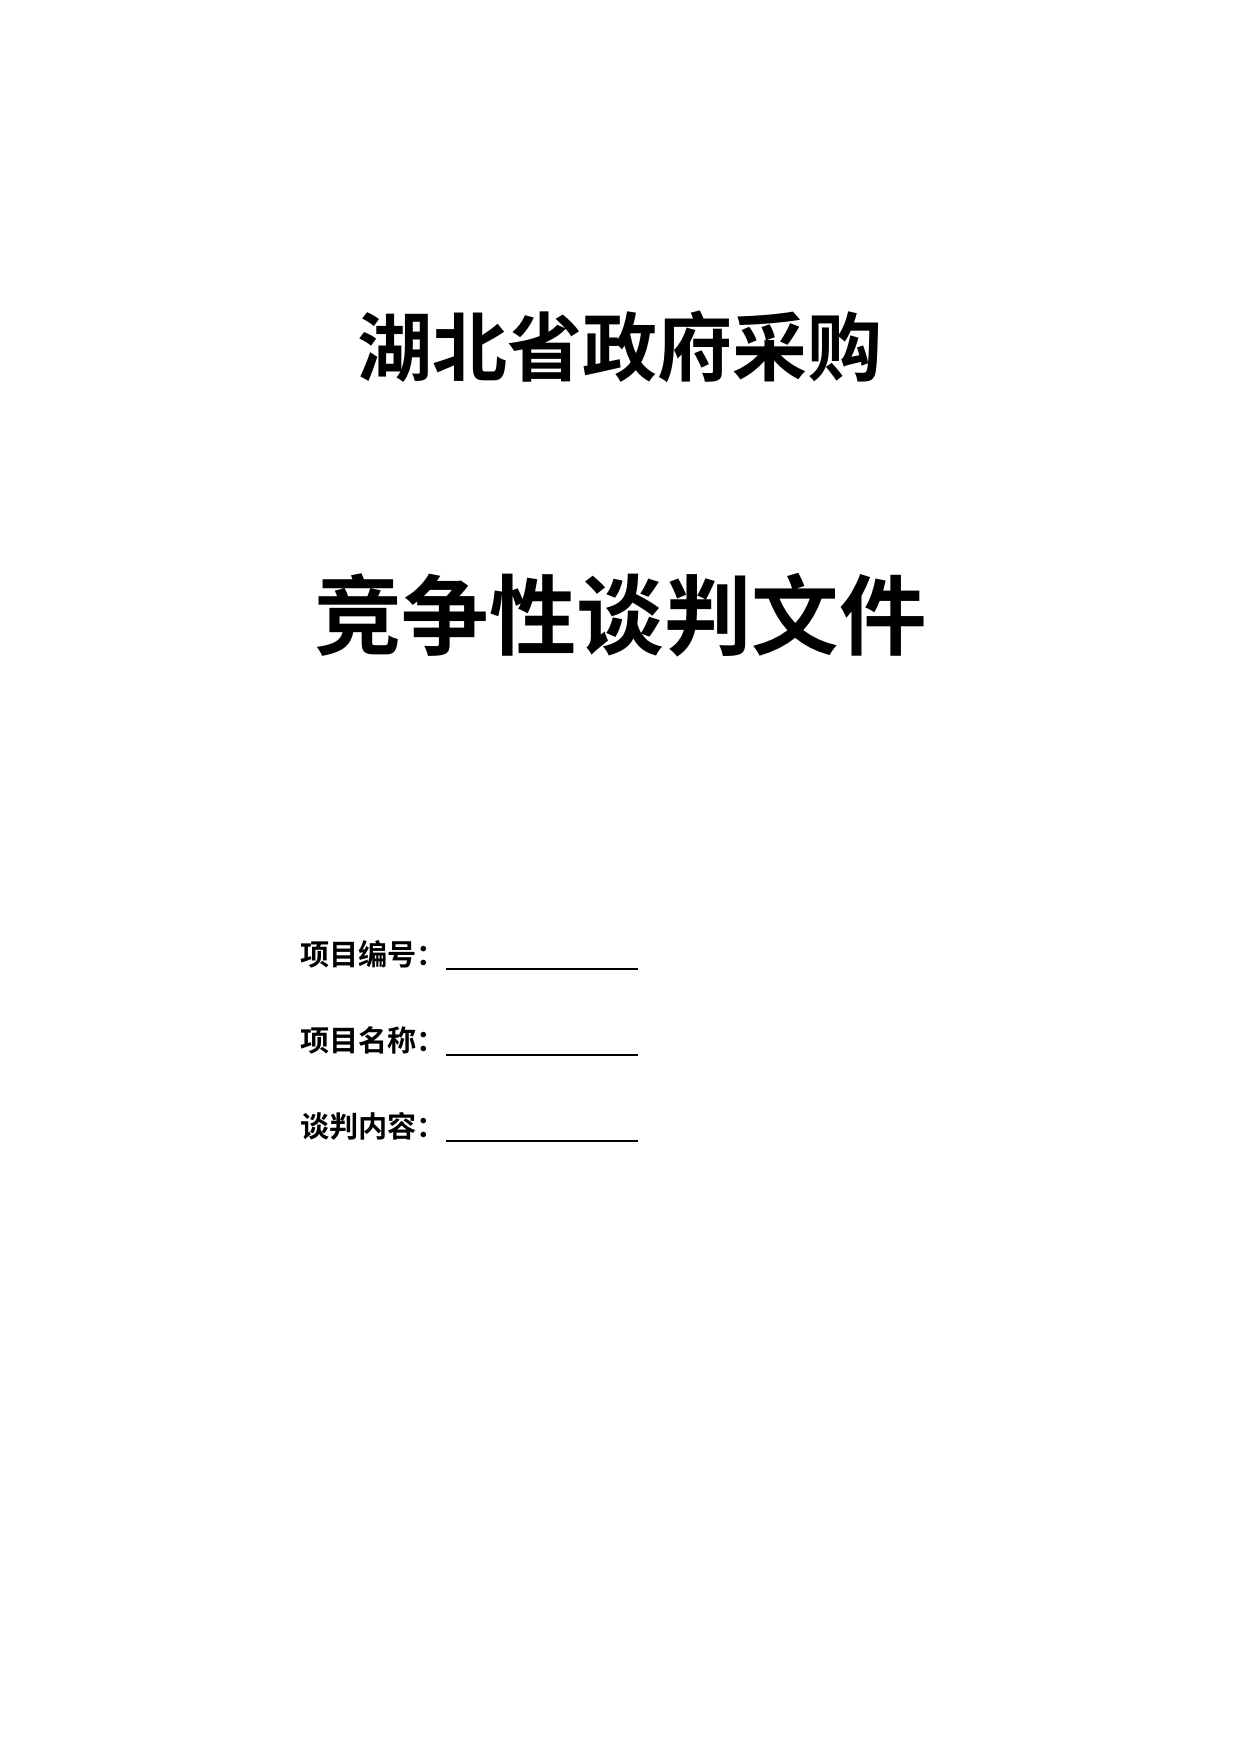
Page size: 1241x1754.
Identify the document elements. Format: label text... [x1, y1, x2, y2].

text 项目名称： [124, 1006, 1116, 1071]
text 湖北省政府采购 [124, 278, 1116, 408]
text 项目编号： [124, 920, 1116, 985]
text 谈判内容： [124, 1092, 1116, 1157]
text 竞争性谈判文件 [124, 546, 1116, 676]
